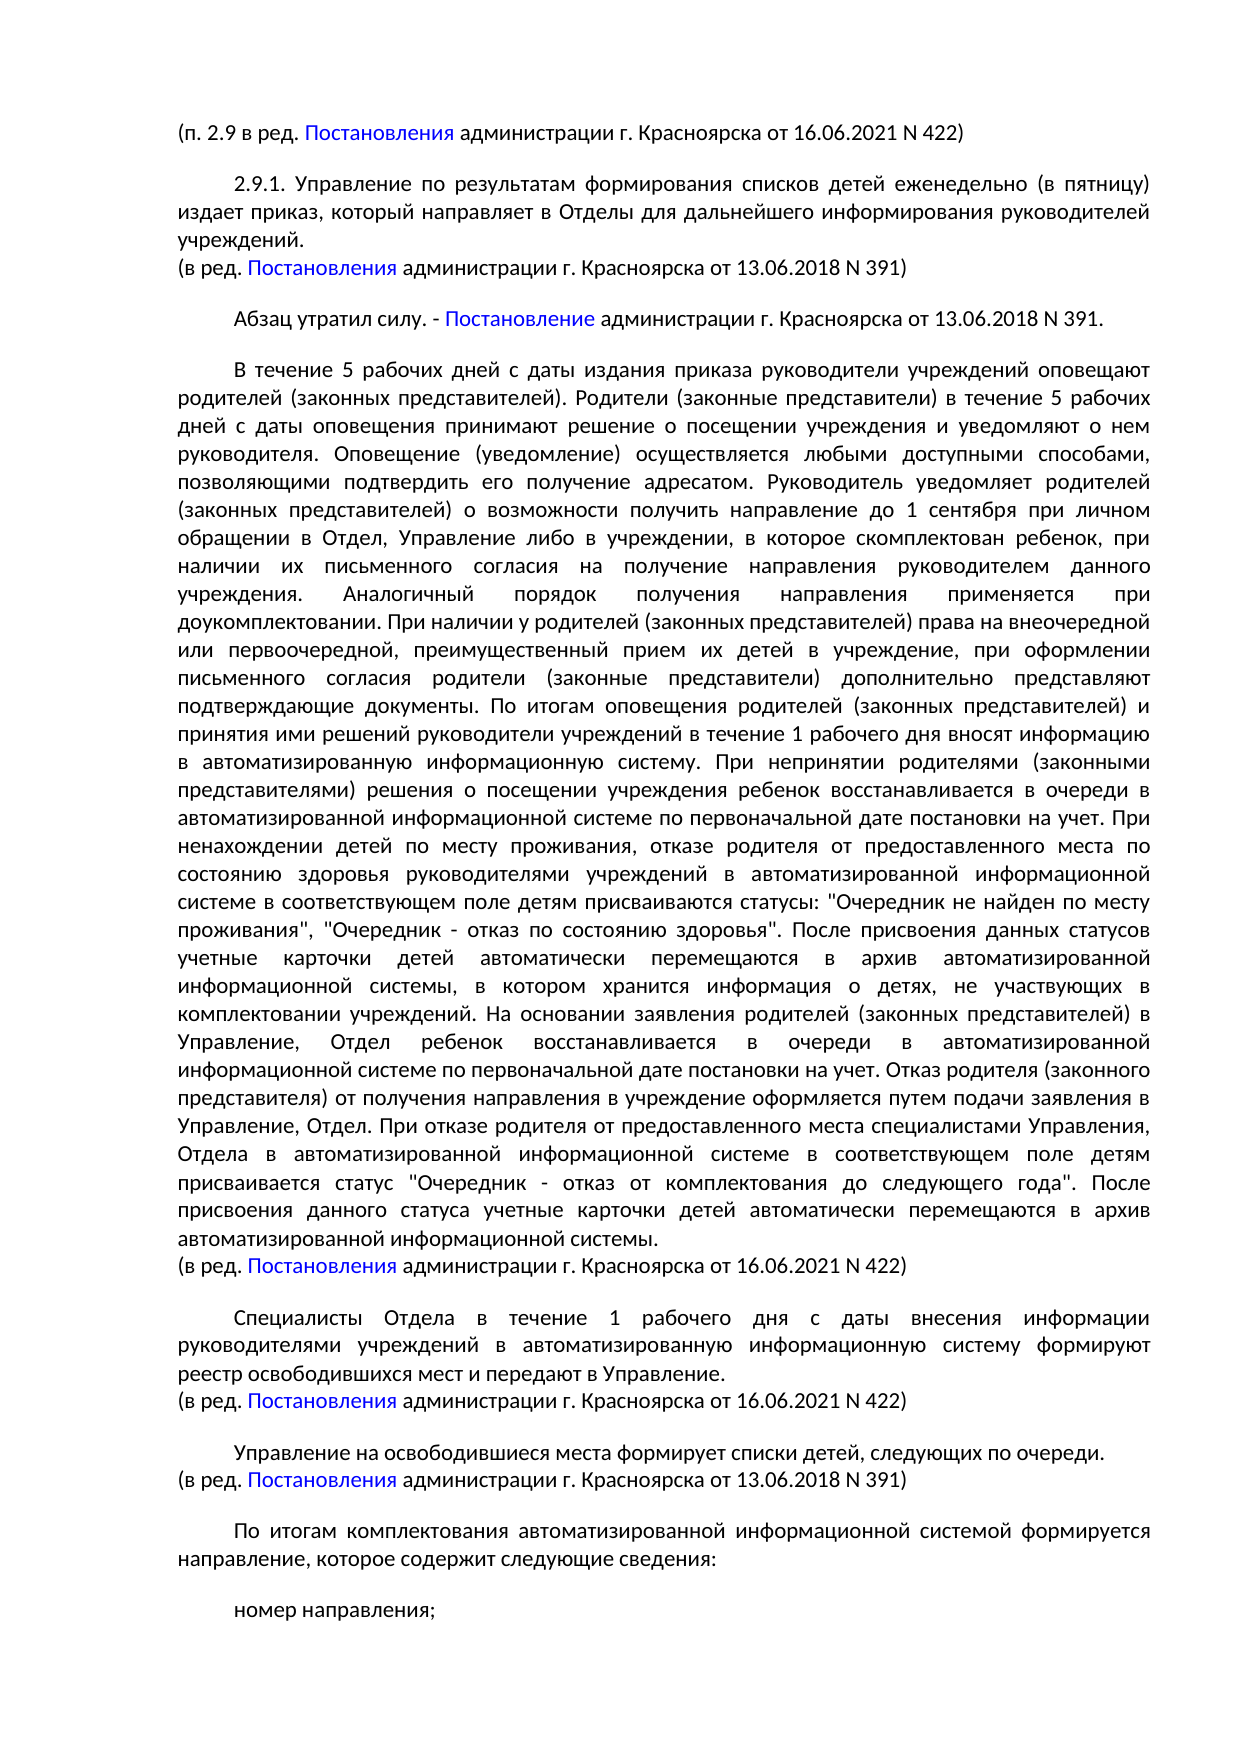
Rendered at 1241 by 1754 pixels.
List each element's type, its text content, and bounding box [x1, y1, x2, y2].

text (в ред. Постановления администрации г. Красноярска от 13.06.2018 N 391) [177, 253, 1152, 281]
text По итогам комплектования автоматизированной информационной системой формируется направление, которое содержит следующие сведения: [177, 1517, 1152, 1573]
text 2.9.1. Управление по результатам формирования списков детей еженедельно (в пятницу) издает приказ, который направляет в Отделы для дальнейшего информирования руководителей учреждений. [177, 169, 1152, 253]
text (п. 2.9 в ред. Постановления администрации г. Красноярска от 16.06.2021 N 422) [177, 118, 1152, 146]
text Абзац утратил силу. - Постановление администрации г. Красноярска от 13.06.2018 N 391. [177, 304, 1152, 332]
text номер направления; [177, 1596, 1152, 1623]
text (в ред. Постановления администрации г. Красноярска от 13.06.2018 N 391) [177, 1466, 1152, 1494]
text (в ред. Постановления администрации г. Красноярска от 16.06.2021 N 422) [177, 1387, 1152, 1415]
text Специалисты Отдела в течение 1 рабочего дня с даты внесения информации руководителями учреждений в автоматизированную информационную систему формируют реестр освободившихся мест и передают в Управление. [177, 1303, 1152, 1387]
text (в ред. Постановления администрации г. Красноярска от 16.06.2021 N 422) [177, 1252, 1152, 1280]
text В течение 5 рабочих дней с даты издания приказа руководители учреждений оповещают родителей (законных представителей). Родители (законные представители) в течение 5 рабочих дней с даты оповещения принимают решение о посещении учреждения и уведомляют о нем руководителя. Оповещение (уведомление) осуществляется любыми доступными способами, позволяющими подтвердить его получение адресатом. Руководитель уведомляет родителей (законных представителей) о возможности получить направление до 1 сентября при личном обращении в Отдел, Управление либо в учреждении, в которое скомплектован ребенок, при наличии их письменного согласия на получение направления руководителем данного учреждения. Аналогичный порядок получения направления применяется при доукомплектовании. При наличии у родителей (законных представителей) права на внеочередной или первоочередной, преимущественный прием их детей в учреждение, при оформлении письменного согласия родители (законные представители) дополнительно представляют подтверждающие документы. По итогам оповещения родителей (законных представителей) и принятия ими решений руководители учреждений в течение 1 рабочего дня вносят информацию в автоматизированную информационную систему. При непринятии родителями (законными представителями) решения о посещении учреждения ребенок восстанавливается в очереди в автоматизированной информационной системе по первоначальной дате постановки на учет. При ненахождении детей по месту проживания, отказе родителя от предоставленного места по состоянию здоровья руководителями учреждений в автоматизированной информационной системе в соответствующем поле детям присваиваются статусы: "Очередник не найден по месту проживания", "Очередник - отказ по состоянию здоровья". После присвоения данных статусов учетные карточки детей автоматически перемещаются в архив автоматизированной информационной системы, в котором хранится информация о детях, не участвующих в комплектовании учреждений. На основании заявления родителей (законных представителей) в Управление, Отдел ребенок восстанавливается в очереди в автоматизированной информационной системе по первоначальной дате постановки на учет. Отказ родителя (законного представителя) от получения направления в учреждение оформляется путем подачи заявления в Управление, Отдел. При отказе родителя от предоставленного места специалистами Управления, Отдела в автоматизированной информационной системе в соответствующем поле детям присваивается статус "Очередник - отказ от комплектования до следующего года". После присвоения данного статуса учетные карточки детей автоматически перемещаются в архив автоматизированной информационной системы. [177, 355, 1152, 1252]
text Управление на освободившиеся места формирует списки детей, следующих по очереди. [177, 1438, 1152, 1466]
